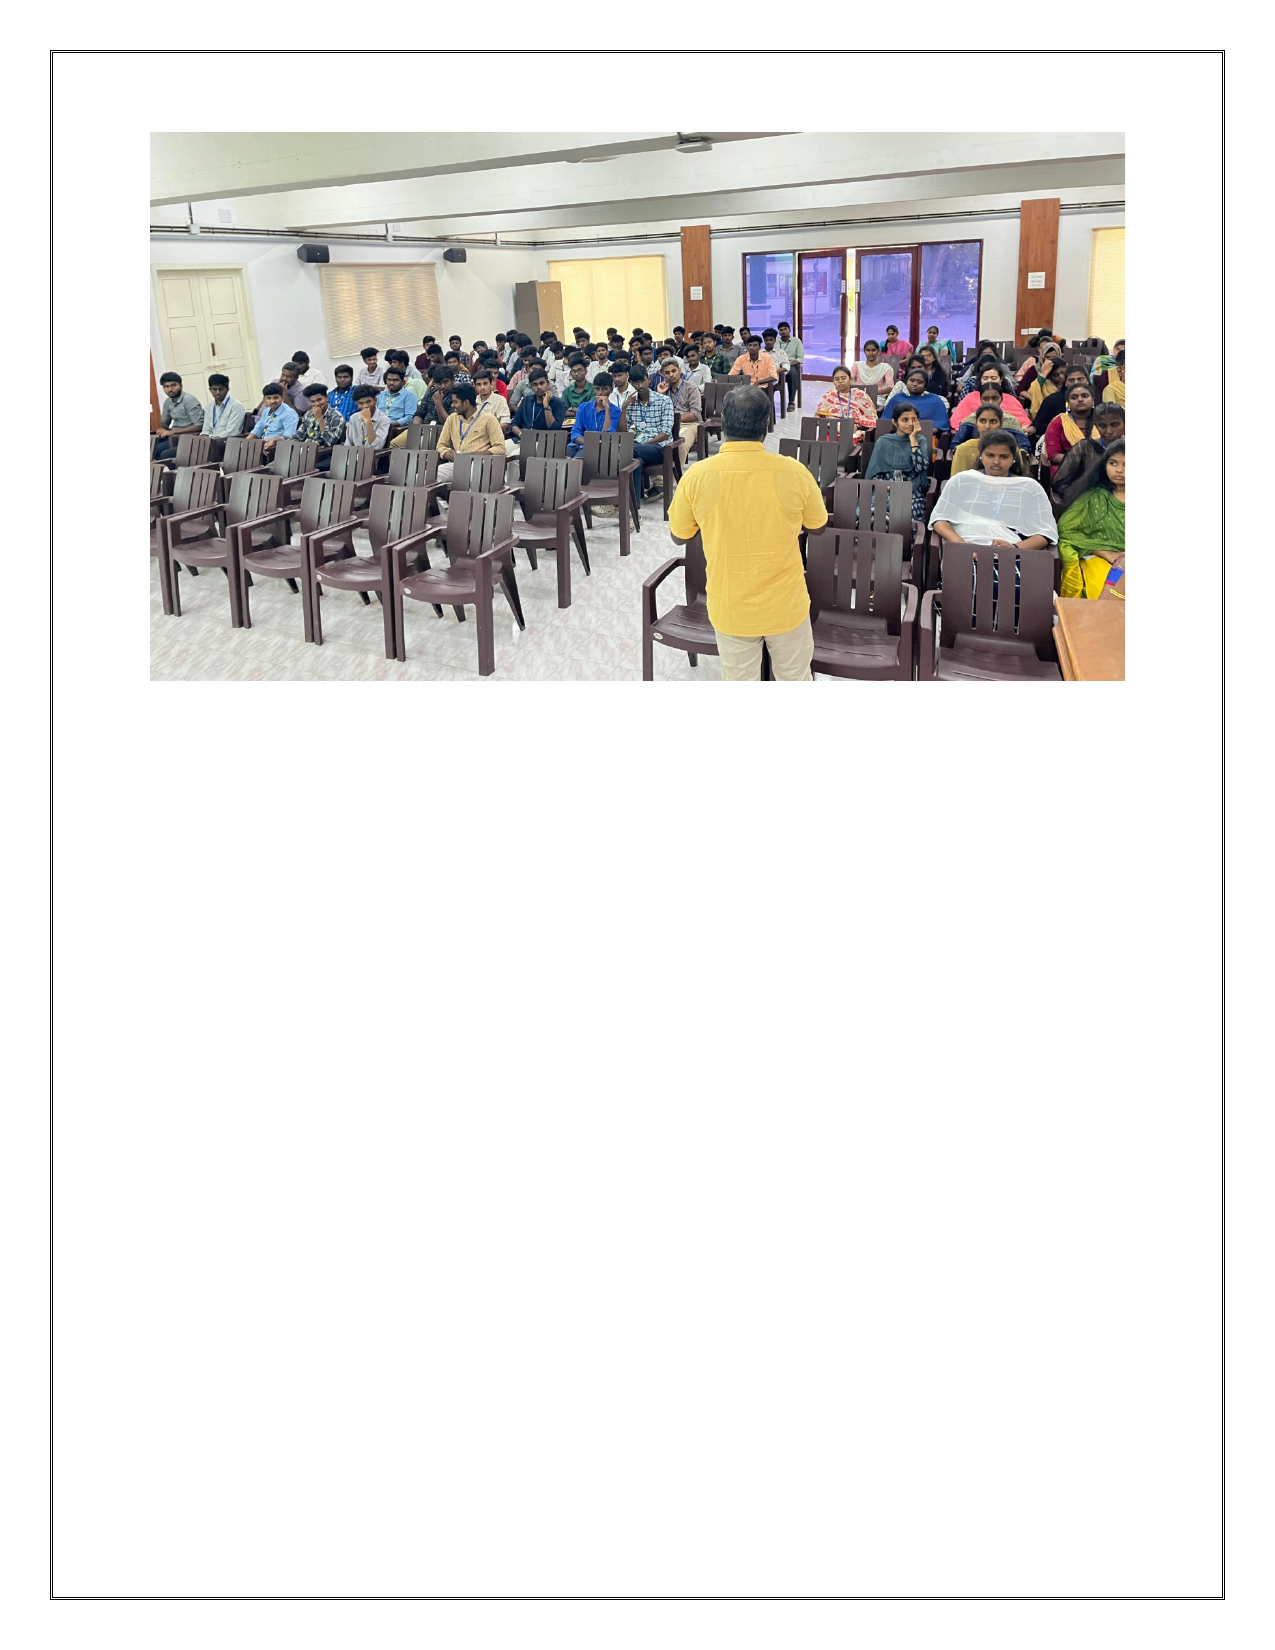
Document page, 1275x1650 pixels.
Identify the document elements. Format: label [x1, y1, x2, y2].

picture [150, 132, 1125, 681]
